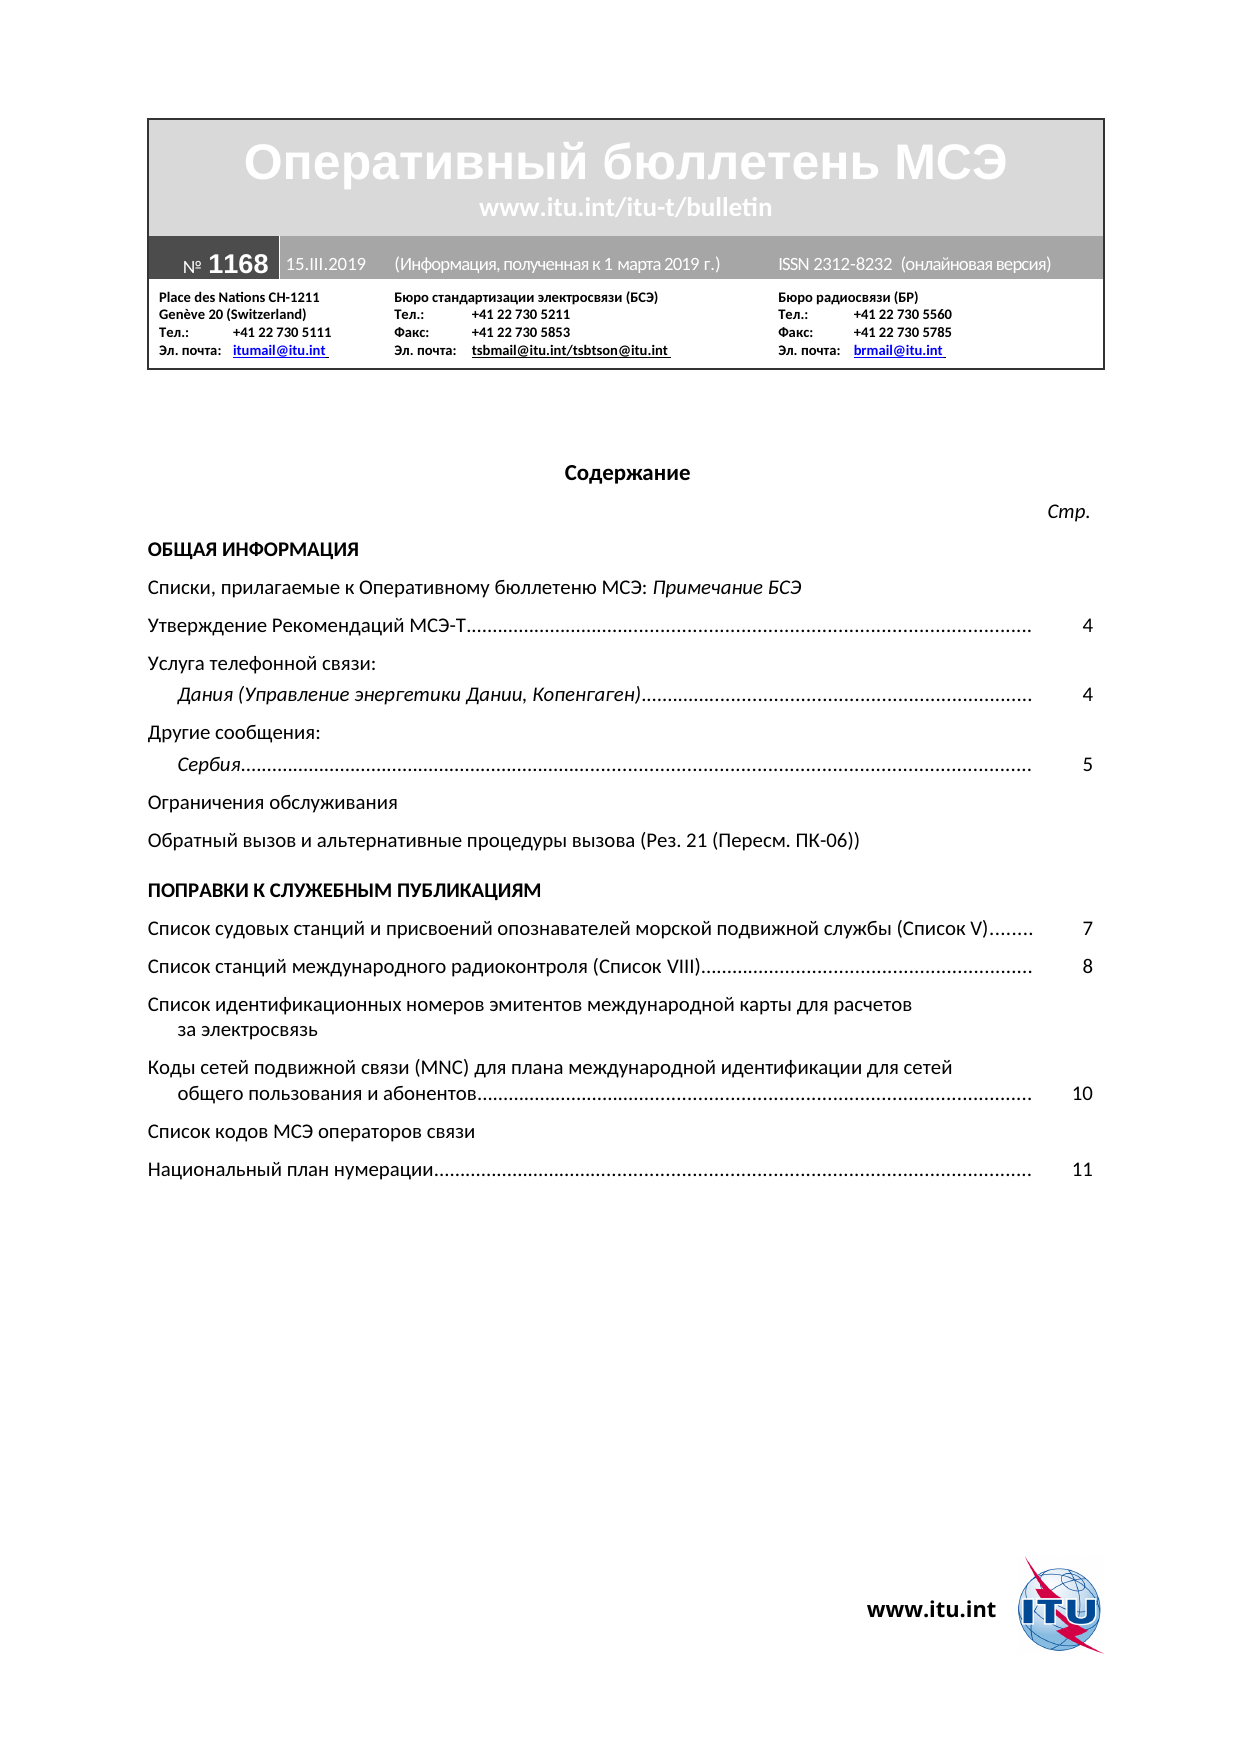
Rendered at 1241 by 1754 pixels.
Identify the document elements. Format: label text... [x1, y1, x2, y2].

table_cell Бюро радиосвязи (БР) Тел.: +41 22 730 5560 Факс: +41 22 730 5785 Эл. почта: brmail@itu.int [767, 280, 1103, 367]
table_header Оперативный бюллетень МСЭ www.itu.int/itu-t/bulletin [149, 120, 1103, 236]
text Список идентификационных номеров эмитентов международной карты для расчетов за электросвязь 9 [148, 991, 1092, 1042]
text Стр. [148, 498, 1092, 524]
text Дания (Управление энергетики Дании, Копенгаген) 4 [177, 682, 1092, 707]
table_cell 15.III.2019 [280, 236, 383, 279]
table_cell Place des Nations CH-1211 Genève 20 (Switzerland) Тел.: +41 22 730 5111 Эл. почта: itumail@itu.int [149, 280, 383, 367]
text Список судовых станций и присвоений опознавателей морской подвижной службы (Список V) 7 [148, 915, 1092, 941]
table_cell (Информация, полученная к 1 марта 2019 г.) [383, 236, 767, 279]
text Национальный план нумерации 11 [148, 1156, 1092, 1181]
text Коды сетей подвижной связи (MNC) для плана международной идентификации для сетей общего пользования и абонентов 10 [148, 1054, 1092, 1105]
table_cell № 1168 [149, 236, 279, 279]
table_cell Бюро стандартизации электросвязи (БСЭ) Тел.: +41 22 730 5211 Факс: +41 22 730 5853 Эл. почта: tsbmail@itu.int/tsbtson@itu.int [383, 280, 767, 367]
text Услуга телефонной связи: [148, 650, 1092, 675]
subtitle Содержание [162, 458, 1092, 486]
text Сербия 5 [177, 751, 1092, 777]
text ОБЩАЯ ИНФОРМАЦИЯ [148, 536, 1092, 562]
text Ограничения обслуживания 6 [148, 789, 1092, 814]
text Утверждение Рекомендаций МСЭ-Т 4 [148, 612, 1092, 637]
text Список кодов МСЭ операторов связи Error! Bookmark not defined. [148, 1118, 1092, 1143]
picture [1018, 1556, 1104, 1654]
text Обратный вызов и альтернативные процедуры вызова (Рез. 21 (Пересм. ПК-06)) 6 [148, 827, 1092, 852]
text Списки, прилагаемые к Оперативному бюллетеню МСЭ: Примечание БСЭ 3 [148, 574, 1092, 599]
table_cell ISSN 2312-8232 (онлайновая версия) [767, 236, 1103, 279]
text Список станций международного радиоконтроля (Список VIII) 8 [148, 953, 1092, 979]
text ПОПРАВКИ К СЛУЖЕБНЫМ ПУБЛИКАЦИЯМ [148, 877, 1092, 903]
text Другие сообщения: [148, 719, 1092, 745]
